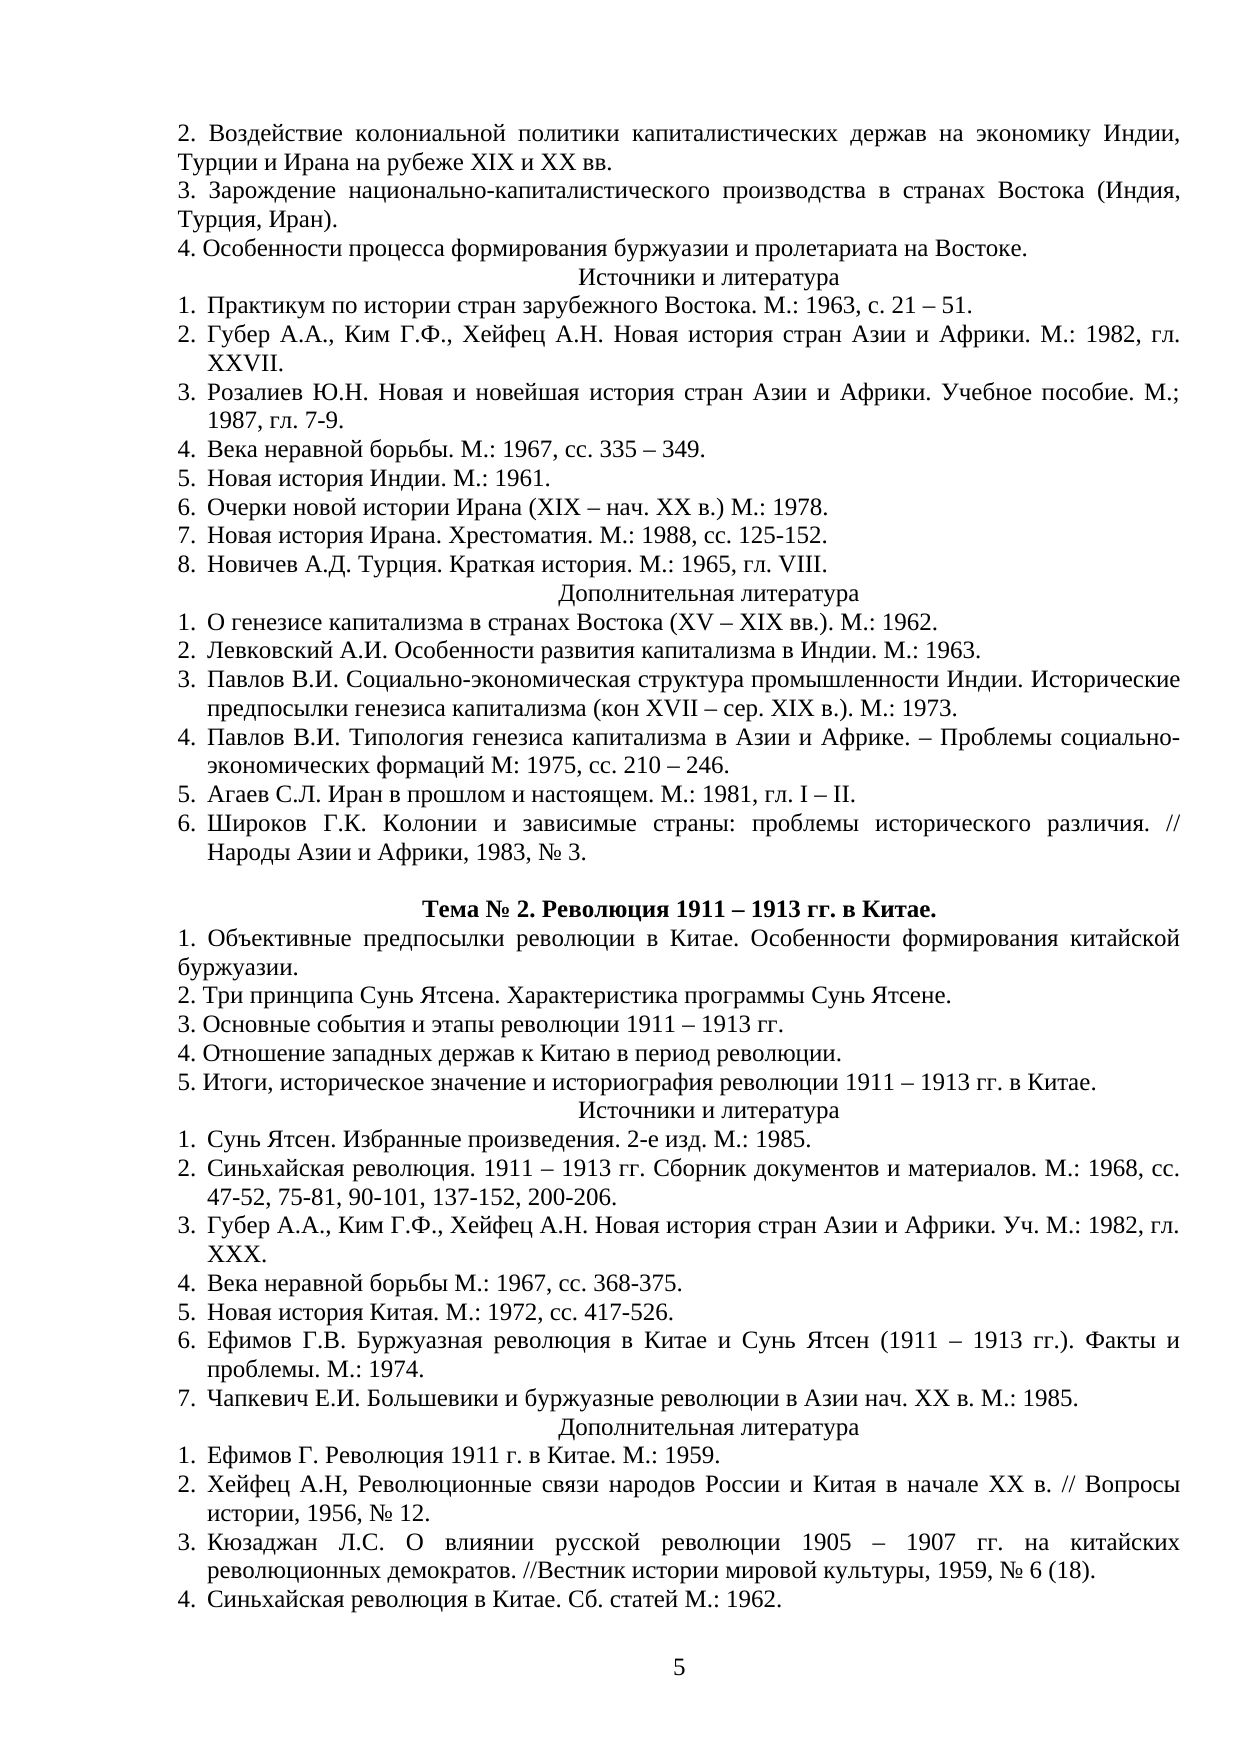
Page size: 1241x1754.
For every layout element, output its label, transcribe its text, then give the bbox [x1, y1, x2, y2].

text 4. Особенности процесса формирования буржуазии и пролетариата на Востоке. [177, 233, 1181, 262]
list Новичев А.Д. Турция. Краткая история. М.: 1965, гл. VIII. [177, 549, 1181, 578]
text 2. Три принципа Сунь Ятсена. Характеристика программы Сунь Ятсене. [177, 981, 1181, 1009]
list Века неравной борьбы. М.: 1967, сс. 335 – 349. [177, 434, 1181, 463]
list Хейфец А.Н, Революционные связи народов России и Китая в начале XX в. // Вопросы истории, 1956, № 12. [177, 1469, 1181, 1527]
list Агаев С.Л. Иран в прошлом и настоящем. М.: 1981, гл. I – II. [177, 779, 1181, 808]
list Павлов В.И. Типология генезиса капитализма в Азии и Африке. – Проблемы социально-экономических формаций М: 1975, сс. 210 – 246. [177, 722, 1181, 779]
text 3. Основные события и этапы революции 1911 – 1913 гг. [177, 1009, 1181, 1038]
list Губер А.А., Ким Г.Ф., Хейфец А.Н. Новая история стран Азии и Африки. Уч. М.: 1982, гл. XXX. [177, 1211, 1181, 1268]
list Широков Г.К. Колонии и зависимые страны: проблемы исторического различия. // Народы Азии и Африки, 1983, № 3. [177, 808, 1181, 866]
text Источники и литература [177, 262, 1181, 291]
list Новая история Ирана. Хрестоматия. М.: 1988, сс. 125-152. [177, 521, 1181, 549]
text 5. Итоги, историческое значение и историография революции 1911 – 1913 гг. в Китае. [177, 1067, 1181, 1096]
list О генезисе капитализма в странах Востока (XV – XIX вв.). M.: 1962. [177, 607, 1181, 636]
text Источники и литература [177, 1096, 1181, 1124]
list Практикум по истории стран зарубежного Востока. М.: 1963, с. 21 – 51. [177, 291, 1181, 319]
list Синьхайская революция. 1911 – 1913 гг. Сборник документов и материалов. М.: 1968, сс. 47-52, 75-81, 90-101, 137-152, 200-206. [177, 1153, 1181, 1211]
text 4. Отношение западных держав к Китаю в период революции. [177, 1038, 1181, 1067]
text 2. Воздействие колониальной политики капиталистических держав на экономику Индии, Турции и Ирана на рубеже XIX и XX вв. [177, 118, 1181, 176]
list Кюзаджан Л.С. О влиянии русской революции 1905 – 1907 гг. на китайских революционных демократов. //Вестник истории мировой культуры, 1959, № 6 (18). [177, 1527, 1181, 1584]
text 3. Зарождение национально-капиталистического производства в странах Востока (Индия, Турция, Иран). [177, 176, 1181, 233]
list Века неравной борьбы М.: 1967, сс. 368-375. [177, 1268, 1181, 1297]
list Губер А.А., Ким Г.Ф., Хейфец А.Н. Новая история стран Азии и Африки. М.: 1982, гл. XXVII. [177, 319, 1181, 377]
text Дополнительная литература [177, 578, 1181, 607]
list Синьхайская революция в Китае. Сб. статей М.: 1962. [177, 1584, 1181, 1613]
text 1. Объективные предпосылки революции в Китае. Особенности формирования китайской буржуазии. [177, 923, 1181, 981]
list Павлов В.И. Социально-экономическая структура промышленности Индии. Исторические предпосылки генезиса капитализма (кон XVII – сер. XIX в.). М.: 1973. [177, 664, 1181, 722]
text Тема № 2. Революция 1911 – 1913 гг. в Китае. [177, 894, 1181, 923]
list Ефимов Г.В. Буржуазная революция в Китае и Сунь Ятсен (1911 – 1913 гг.). Факты и проблемы. М.: 1974. [177, 1326, 1181, 1383]
list Очерки новой истории Ирана (XIX – нач. ХХ в.) М.: 1978. [177, 492, 1181, 521]
list Новая история Индии. М.: 1961. [177, 463, 1181, 492]
list Новая история Китая. М.: 1972, сс. 417-526. [177, 1297, 1181, 1326]
list Ефимов Г. Революция 1911 г. в Китае. М.: 1959. [177, 1441, 1181, 1469]
list Чапкевич Е.И. Большевики и буржуазные революции в Азии нач. XX в. М.: 1985. [177, 1383, 1181, 1412]
text Дополнительная литература [177, 1412, 1181, 1441]
list Сунь Ятсен. Избранные произведения. 2-е изд. М.: 1985. [177, 1124, 1181, 1153]
list Розалиев Ю.Н. Новая и новейшая история стран Азии и Африки. Учебное пособие. М.; 1987, гл. 7-9. [177, 377, 1181, 434]
list Левковский А.И. Особенности развития капитализма в Индии. М.: 1963. [177, 636, 1181, 664]
